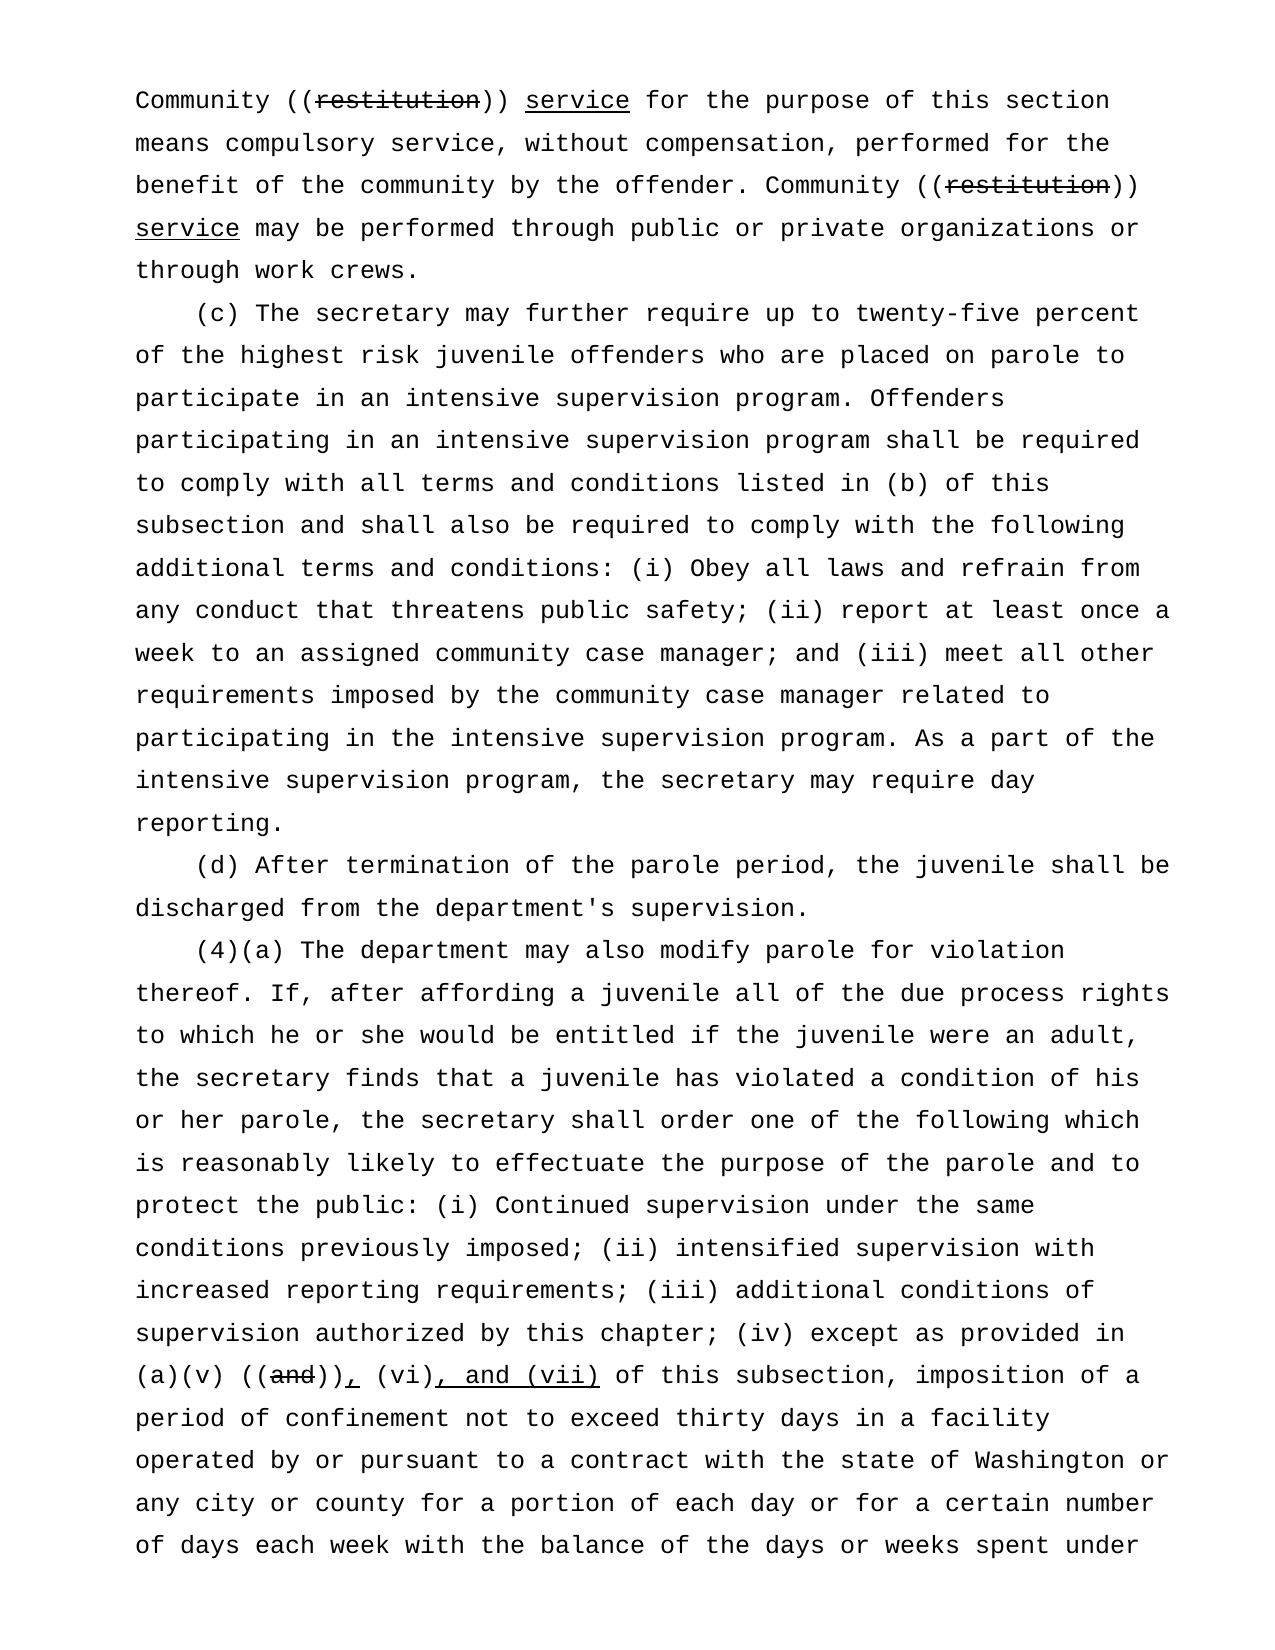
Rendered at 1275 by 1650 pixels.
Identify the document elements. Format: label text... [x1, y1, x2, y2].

text (d) After termination of the parole period, the juvenile shall be discharged from the department's supervision. [135, 840, 1170, 925]
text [135, 75, 1170, 287]
text (c) The secretary may further require up to twenty-five percent of the highest risk juvenile offenders who are placed on parole to participate in an intensive supervision program. Offenders participating in an intensive supervision program shall be required to comply with all terms and conditions listed in (b) of this subsection and shall also be required to comply with the following additional terms and conditions: (i) Obey all laws and refrain from any conduct that threatens public safety; (ii) report at least once a week to an assigned community case manager; and (iii) meet all other requirements imposed by the community case manager related to participating in the intensive supervision program. As a part of the intensive supervision program, the secretary may require day reporting. [135, 287, 1170, 840]
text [135, 925, 1170, 1562]
